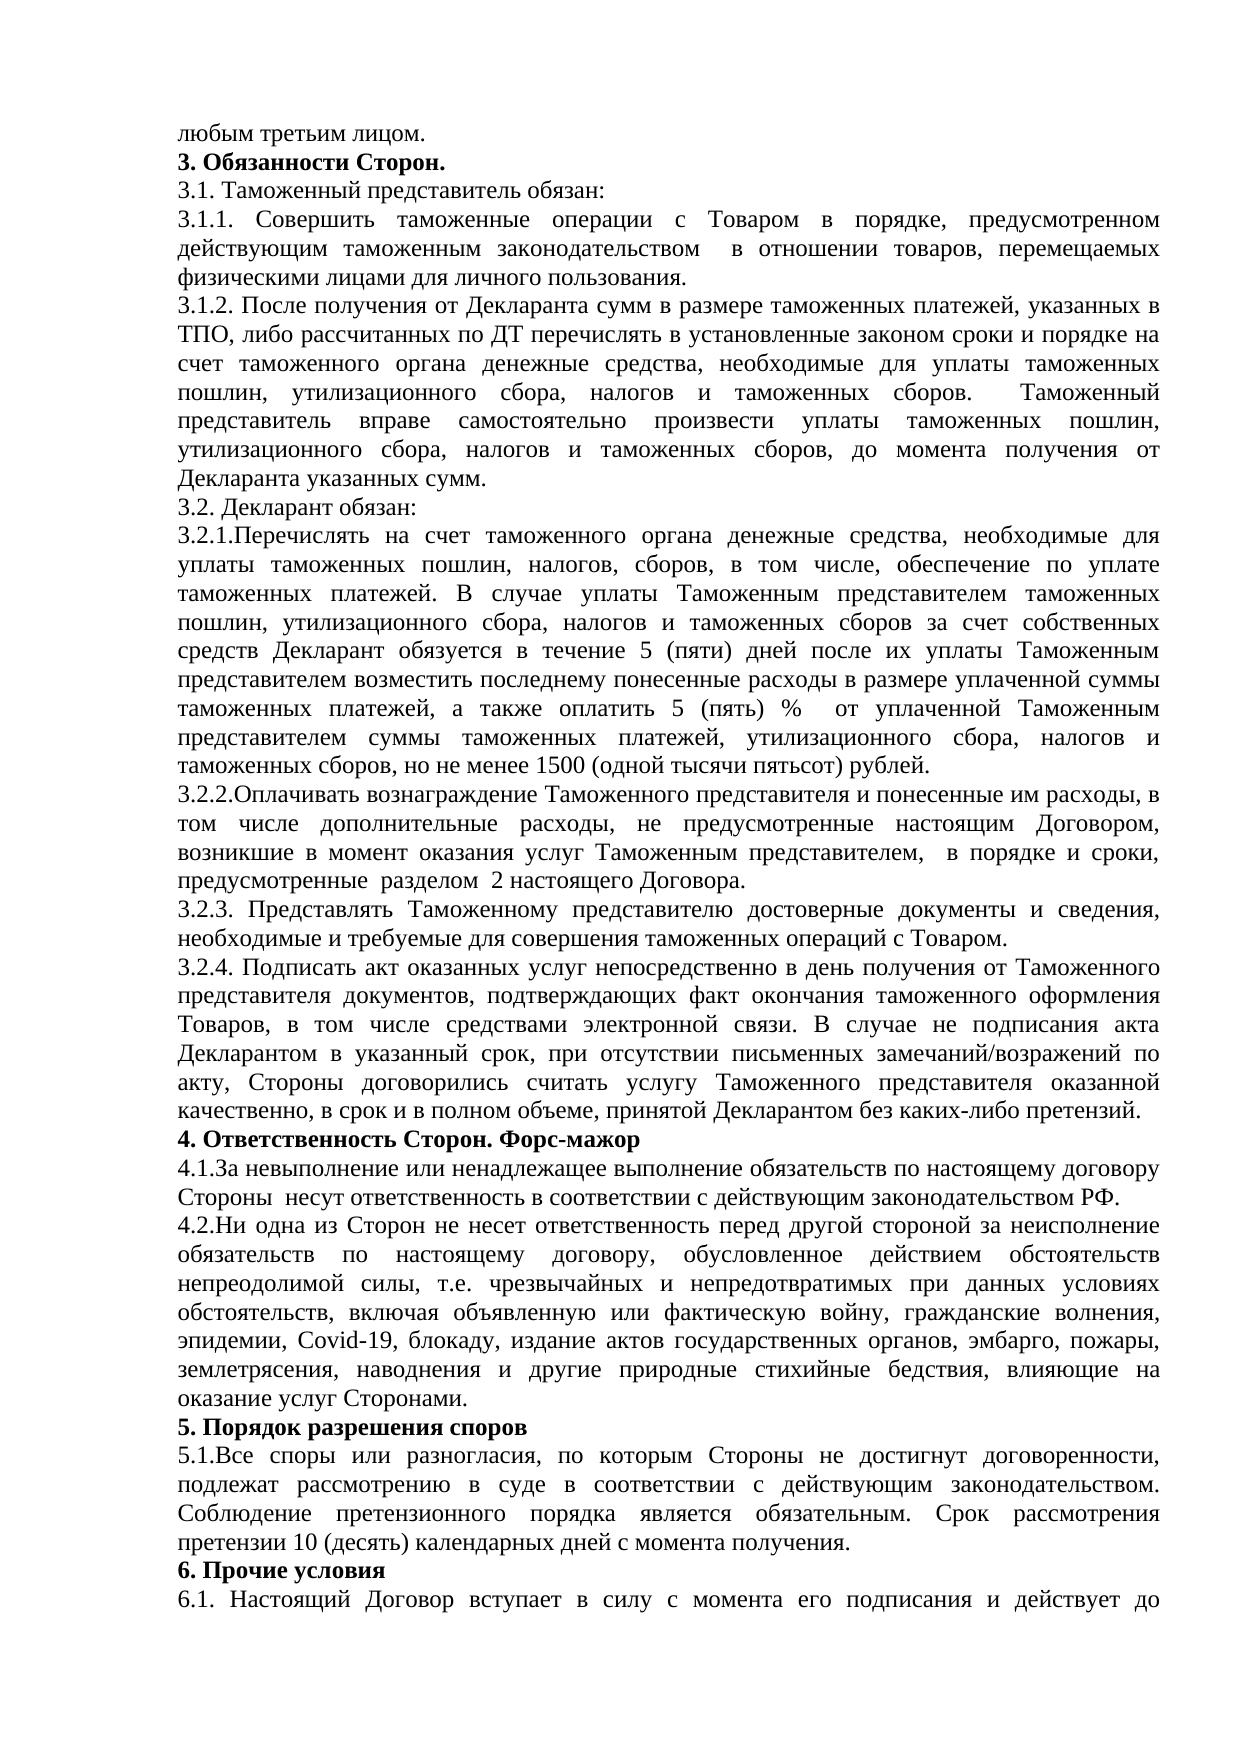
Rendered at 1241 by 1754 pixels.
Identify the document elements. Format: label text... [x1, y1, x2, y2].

table_cell 5.1.Все споры или разногласия, по которым Стороны не достигнут договоренности, подлежат рассмотрению в суде в соответствии с действующим законодательством. Соблюдение претензионного порядка является обязательным. Срок рассмотрения претензии 10 (десять) календарных дней с момента получения. [177, 1441, 1161, 1556]
table_cell 3.2. Декларант обязан: [177, 492, 1161, 521]
table_cell 3. Обязанности Сторон. [177, 147, 1161, 176]
table_cell 3.2.4. Подписать акт оказанных услуг непосредственно в день получения от Таможенного представителя документов, подтверждающих факт окончания таможенного оформления Товаров, в том числе средствами электронной связи. В случае не подписания акта Декларантом в указанный срок, при отсутствии письменных замечаний/возражений по акту, Стороны договорились считать услугу Таможенного представителя оказанной качественно, в срок и в полном объеме, принятой Декларантом без каких-либо претензий. [177, 952, 1161, 1124]
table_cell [177, 118, 1161, 147]
table_cell 3.2.3. Представлять Таможенному представителю достоверные документы и сведения, необходимые и требуемые для совершения таможенных операций с Товаром. [177, 894, 1161, 952]
table_cell 5. Порядок разрешения споров [177, 1412, 1161, 1441]
table_cell 3.1. Таможенный представитель обязан: [177, 176, 1161, 204]
table_cell 6. Прочие условия [177, 1556, 1161, 1584]
table_cell 4.1.За невыполнение или ненадлежащее выполнение обязательств по настоящему договору Стороны несут ответственность в соответствии с действующим законодательством РФ. [177, 1153, 1161, 1211]
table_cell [177, 1584, 1161, 1613]
table_cell 4. Ответственность Сторон. Форс-мажор [177, 1124, 1161, 1153]
table_cell 3.1.1. Совершить таможенные операции с Товаром в порядке, предусмотренном действующим таможенным законодательством в отношении товаров, перемещаемых физическими лицами для личного пользования. [177, 204, 1161, 291]
table_cell 4.2.Ни одна из Сторон не несет ответственность перед другой стороной за неисполнение обязательств по настоящему договору, обусловленное действием обстоятельств непреодолимой силы, т.е. чрезвычайных и непредотвратимых при данных условиях обстоятельств, включая объявленную или фактическую войну, гражданские волнения, эпидемии, Covid-19, блокаду, издание актов государственных органов, эмбарго, пожары, землетрясения, наводнения и другие природные стихийные бедствия, влияющие на оказание услуг Сторонами. [177, 1211, 1161, 1412]
table_cell 3.2.1.Перечислять на счет таможенного органа денежные средства, необходимые для уплаты таможенных пошлин, налогов, сборов, в том числе, обеспечение по уплате таможенных платежей. В случае уплаты Таможенным представителем таможенных пошлин, утилизационного сбора, налогов и таможенных сборов за счет собственных средств Декларант обязуется в течение 5 (пяти) дней после их уплаты Таможенным представителем возместить последнему понесенные расходы в размере уплаченной суммы таможенных платежей, а также оплатить 5 (пять) % от уплаченной Таможенным представителем суммы таможенных платежей, утилизационного сбора, налогов и таможенных сборов, но не менее 1500 (одной тысячи пятьсот) рублей. [177, 521, 1161, 779]
table_cell 3.2.2.Оплачивать вознаграждение Таможенного представителя и понесенные им расходы, в том числе дополнительные расходы, не предусмотренные настоящим Договором, возникшие в момент оказания услуг Таможенным представителем, в порядке и сроки, предусмотренные разделом 2 настоящего Договора. [177, 779, 1161, 894]
